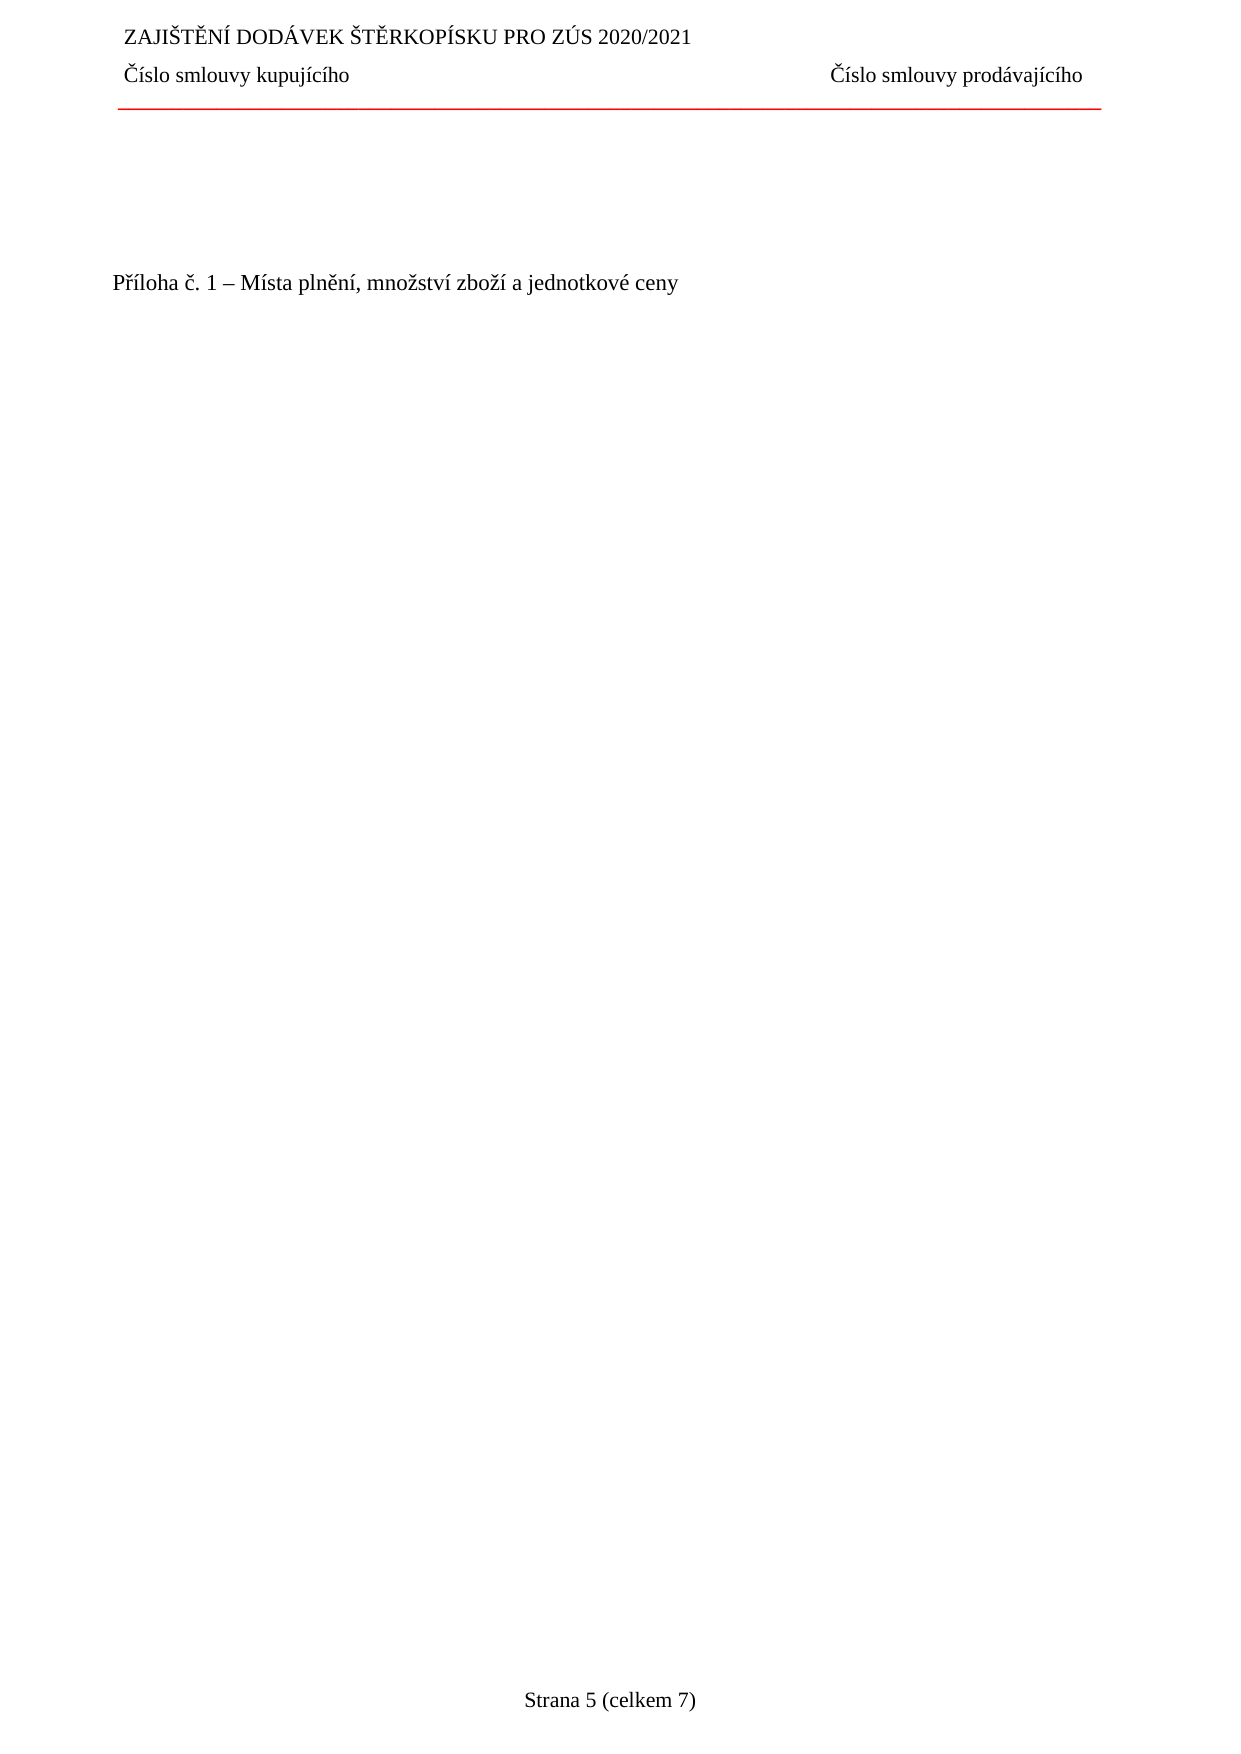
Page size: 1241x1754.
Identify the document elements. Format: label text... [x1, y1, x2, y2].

text Příloha č. 1 – Místa plnění, množství zboží a jednotkové ceny [112, 269, 1107, 296]
